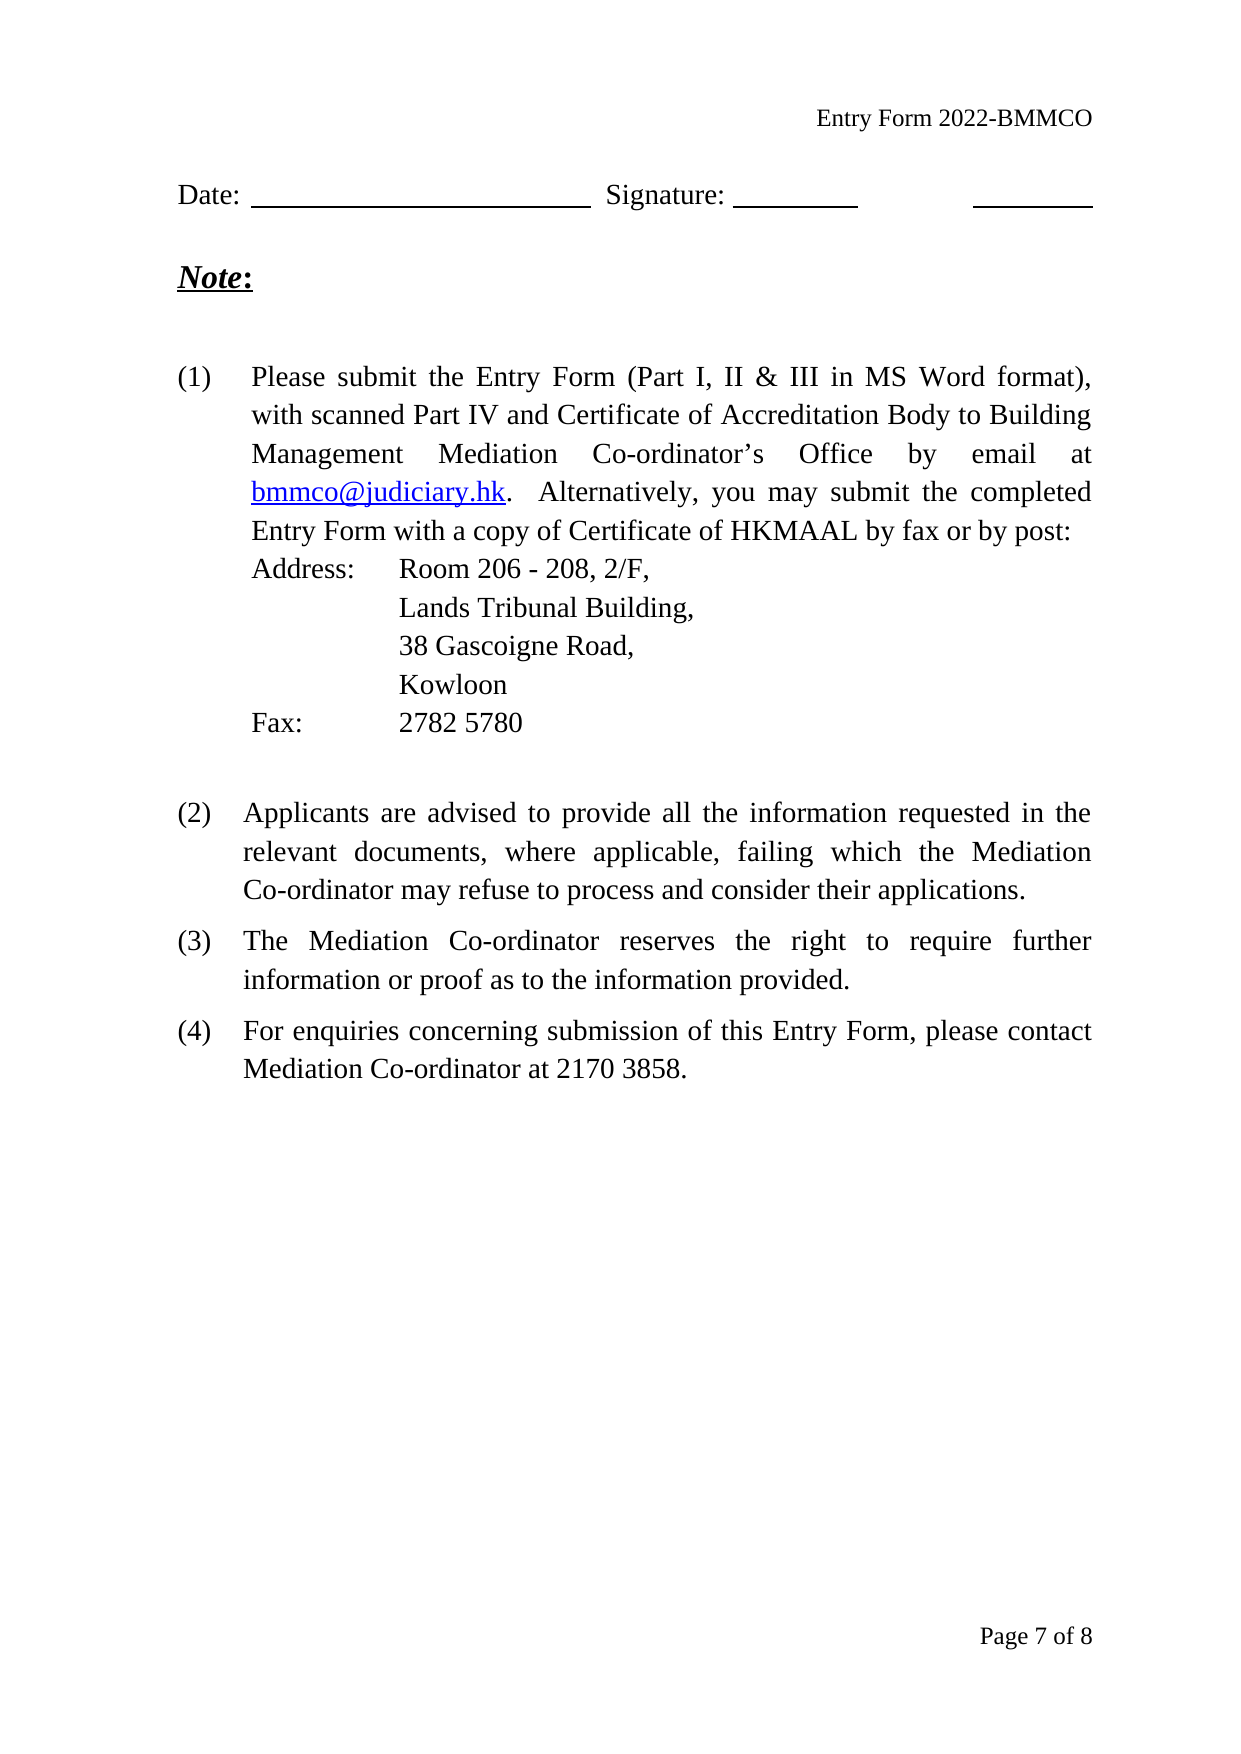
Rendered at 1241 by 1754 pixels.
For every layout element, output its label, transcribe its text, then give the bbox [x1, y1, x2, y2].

list For enquiries concerning submission of this Entry Form, please contact Mediation Co-ordinator at 2170 3858. [177, 1013, 1093, 1085]
list Fax: 2782 5780 [251, 706, 1093, 739]
list Please submit the Entry Form (Part I, II & III in MS Word format), with scanned Part IV and Certificate of Accreditation Body to Building Management Mediation Co-ordinator’s Office by email at bmmco@judiciary.hk. Alternatively, you may submit the completed Entry Form with a copy of Certificate of HKMAAL by fax or by post: [177, 359, 1093, 546]
subtitle Note: [177, 257, 1093, 295]
list The Mediation Co-ordinator reserves the right to require further information or proof as to the information provided. [177, 923, 1093, 995]
list Applicants are advised to provide all the information requested in the relevant documents, where applicable, failing which the Mediation Co-ordinator may refuse to process and consider their applications. [177, 795, 1093, 906]
list Address: Room 206 - 208, 2/F, Lands Tribunal Building, 38 Gascoigne Road, Kowloon [251, 551, 1093, 701]
list Date: Signature: [177, 177, 1093, 211]
